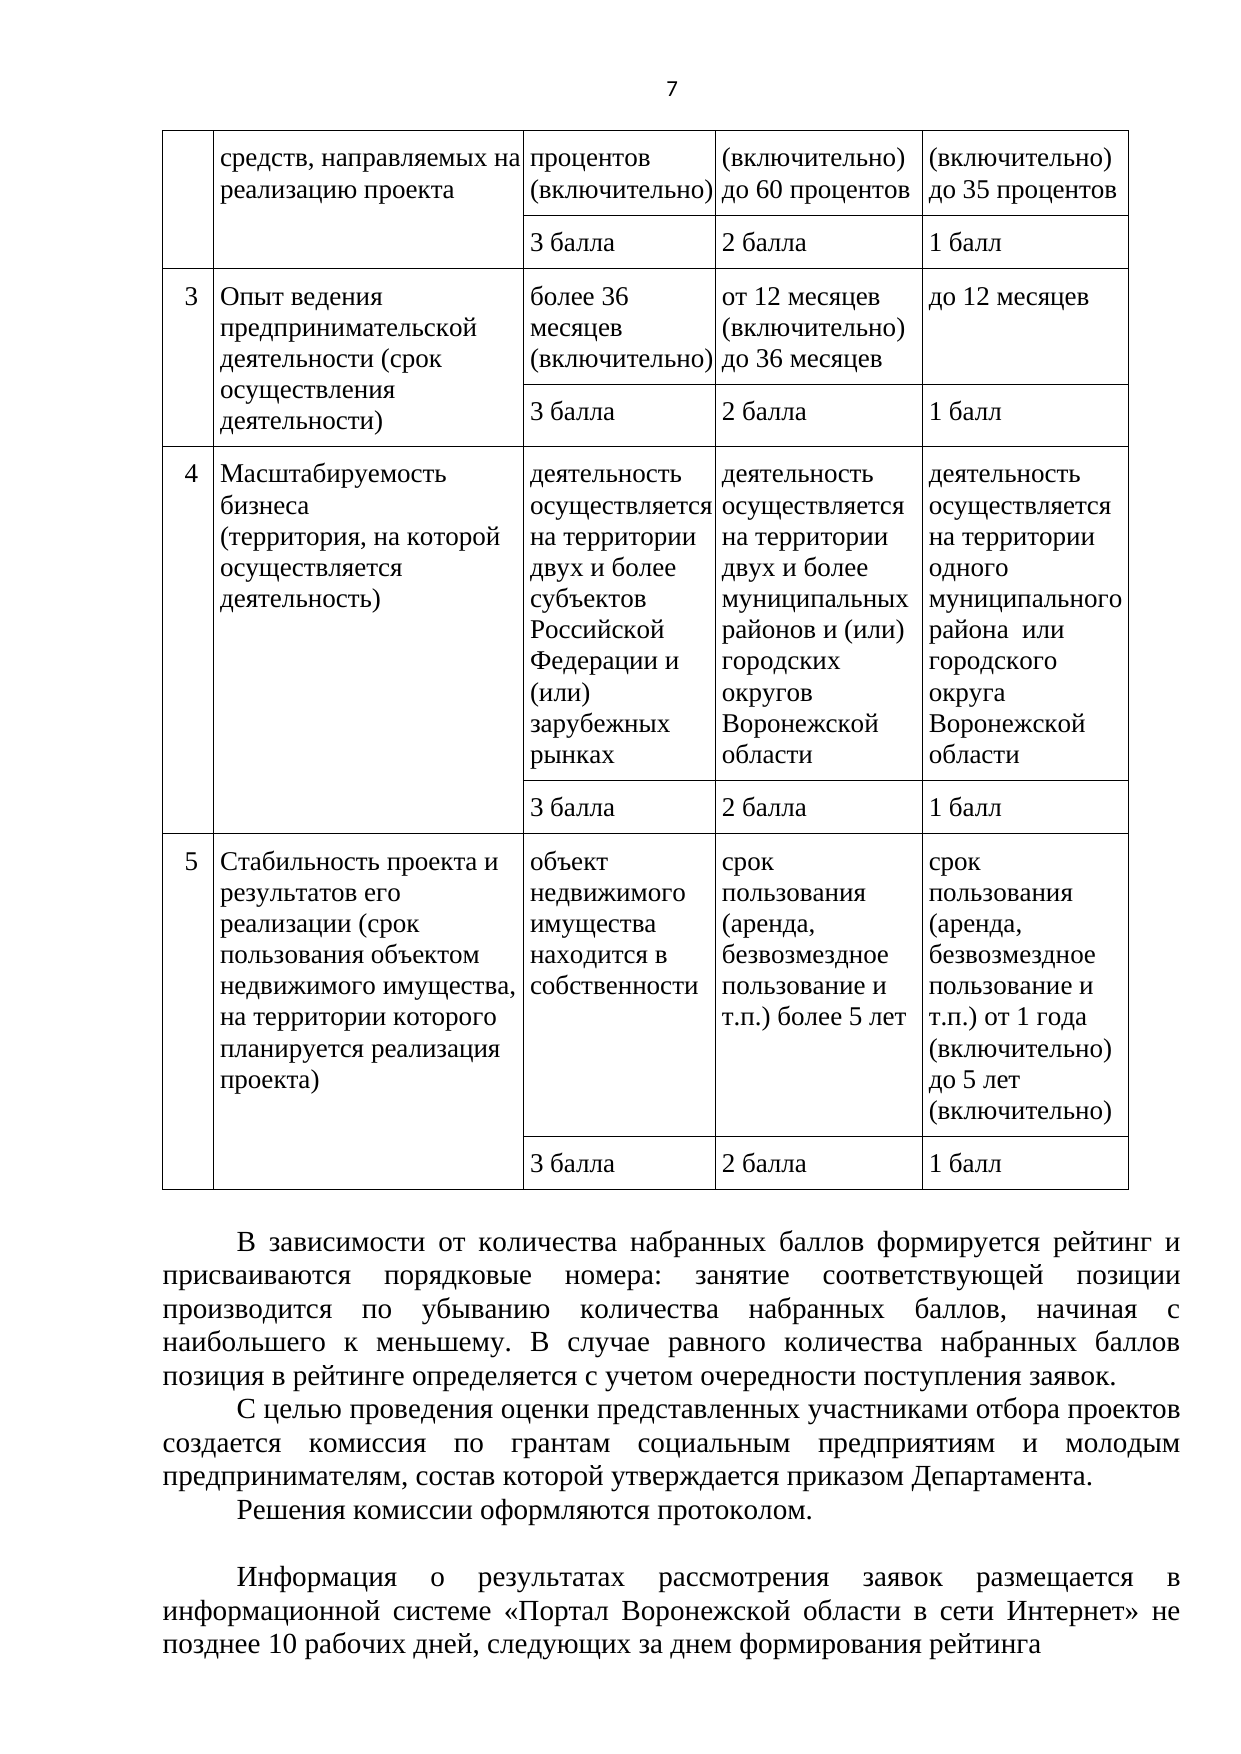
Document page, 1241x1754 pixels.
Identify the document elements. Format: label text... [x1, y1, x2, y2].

table_cell 1 балл [923, 216, 1128, 268]
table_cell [923, 131, 1128, 214]
table_cell срок пользования (аренда, безвозмездное пользование и т.п.) от 1 года (включительно) до 5 лет (включительно) [923, 834, 1128, 1136]
text Информация о результатах рассмотрения заявок размещается в информационной системе «Портал Воронежской области в сети Интернет» не позднее 10 рабочих дней, следующих за днем формирования рейтинга [162, 1559, 1181, 1660]
table_cell деятельность осуществляется на территории двух и более субъектов Российской Федерации и (или) зарубежных рынках [524, 447, 715, 780]
text Решения комиссии оформляются протоколом. [162, 1492, 1181, 1526]
table_cell 1 балл [923, 385, 1128, 446]
table_cell Опыт ведения предпринимательской деятельности (срок осуществления деятельности) [214, 269, 523, 446]
table_cell 5 [163, 834, 213, 1189]
table_cell 4 [163, 447, 213, 833]
table_cell 3 балла [524, 781, 715, 833]
text С целью проведения оценки представленных участниками отбора проектов создается комиссия по грантам социальным предприятиям и молодым предпринимателям, состав которой утверждается приказом Департамента. [162, 1391, 1181, 1492]
text В зависимости от количества набранных баллов формируется рейтинг и присваиваются порядковые номера: занятие соответствующей позиции производится по убыванию количества набранных баллов, начиная с наибольшего к меньшему. В случае равного количества набранных баллов позиция в рейтинге определяется с учетом очередности поступления заявок. [162, 1224, 1181, 1391]
table_cell до 12 месяцев [923, 269, 1128, 384]
table_cell более 36 месяцев (включительно) [524, 269, 715, 384]
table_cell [716, 131, 922, 214]
table_cell 1 балл [923, 1137, 1128, 1189]
table_cell деятельность осуществляется на территории одного муниципального района или городского округа Воронежской области [923, 447, 1128, 780]
table_cell деятельность осуществляется на территории двух и более муниципальных районов и (или) городских округов Воронежской области [716, 447, 922, 780]
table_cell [214, 131, 523, 268]
table_cell 2 балла [716, 1137, 922, 1189]
table_cell 2 [163, 131, 213, 268]
table_cell Масштабируемость бизнеса (территория, на которой осуществляется деятельность) [214, 447, 523, 833]
table_cell срок пользования (аренда, безвозмездное пользование и т.п.) более 5 лет [716, 834, 922, 1136]
table_cell объект недвижимого имущества находится в собственности [524, 834, 715, 1136]
table_cell от 12 месяцев (включительно) до 36 месяцев [716, 269, 922, 384]
table_cell 2 балла [716, 216, 922, 268]
table_cell 3 балла [524, 1137, 715, 1189]
table_cell Стабильность проекта и результатов его реализации (срок пользования объектом недвижимого имущества, на территории которого планируется реализация проекта) [214, 834, 523, 1189]
table_cell 3 балла [524, 216, 715, 268]
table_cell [524, 131, 715, 214]
table_cell 2 балла [716, 385, 922, 446]
table_cell 1 балл [923, 781, 1128, 833]
table_cell 2 балла [716, 781, 922, 833]
table_cell 3 [163, 269, 213, 446]
table_cell 3 балла [524, 385, 715, 446]
